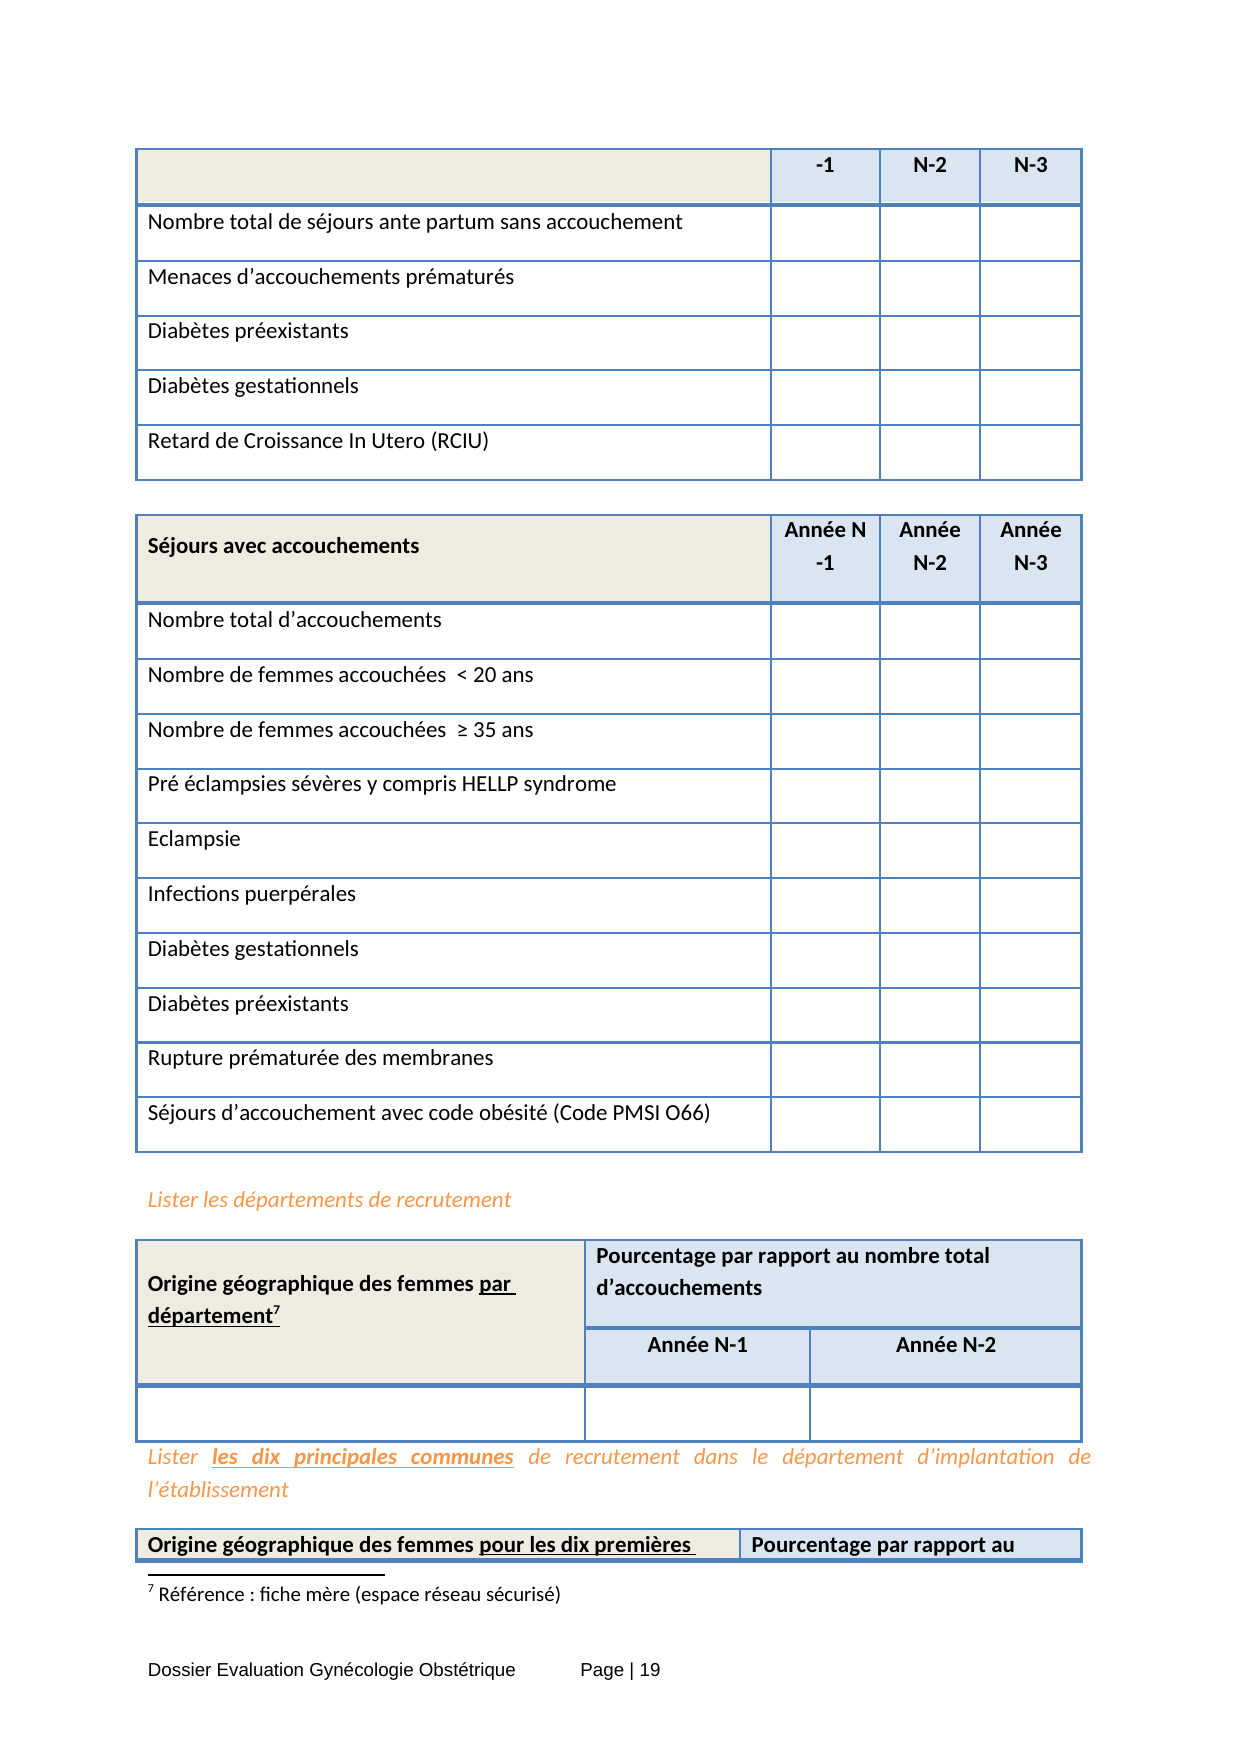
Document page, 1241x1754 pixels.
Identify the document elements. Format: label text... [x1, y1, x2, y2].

table_cell Diabètes gestationnels [138, 934, 770, 987]
table_cell [881, 989, 979, 1041]
table_cell [881, 1098, 979, 1151]
table_cell [881, 605, 979, 658]
table_cell [981, 715, 1080, 767]
table_cell [772, 426, 879, 479]
table_cell Diabètes préexistants [138, 989, 770, 1041]
table_cell Eclampsie [138, 824, 770, 877]
table_cell [881, 1044, 979, 1096]
table_cell [881, 934, 979, 987]
table_cell [772, 262, 879, 314]
table_cell [981, 207, 1080, 260]
table_cell [881, 371, 979, 424]
table_header Année N-1 [772, 150, 879, 202]
table_cell [881, 207, 979, 260]
table_cell Année N-2 [811, 1330, 1080, 1383]
table_cell [772, 824, 879, 877]
table_cell Nombre total d’accouchements [138, 605, 770, 658]
table_cell Infections puerpérales [138, 879, 770, 932]
table_header Année N-3 [981, 150, 1080, 202]
text Lister les dix principales communes de recrutement dans le département d’implantation de l’établissement [148, 1442, 1093, 1503]
table_header Année N-3 [981, 516, 1080, 601]
table_cell [981, 1044, 1080, 1096]
table_cell [981, 317, 1080, 369]
table_cell [772, 934, 879, 987]
table_cell Diabètes gestationnels [138, 371, 770, 424]
table_cell [981, 824, 1080, 877]
table_cell Menaces d’accouchements prématurés [138, 262, 770, 314]
table_header Année N-2 [881, 516, 979, 601]
table_cell [981, 371, 1080, 424]
table_header Séjours avec accouchements [138, 516, 770, 601]
table_cell [881, 262, 979, 314]
table_cell [772, 715, 879, 767]
table_cell [981, 605, 1080, 658]
table_cell [881, 770, 979, 822]
table_cell [881, 426, 979, 479]
table_cell Pré éclampsies sévères y compris HELLP syndrome [138, 770, 770, 822]
table_cell [881, 824, 979, 877]
table_cell [772, 371, 879, 424]
table_header Année N-1 [772, 516, 879, 601]
table_cell Nombre de femmes accouchées ≥ 35 ans [138, 715, 770, 767]
table_cell [981, 262, 1080, 314]
table_cell [138, 1388, 584, 1440]
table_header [138, 1530, 739, 1558]
table_cell [981, 1098, 1080, 1151]
table_cell Rupture prématurée des membranes [138, 1044, 770, 1096]
text Lister les départements de recrutement [148, 1186, 1093, 1214]
table_cell [981, 770, 1080, 822]
table_cell Retard de Croissance In Utero (RCIU) [138, 426, 770, 479]
table_cell [981, 989, 1080, 1041]
table_cell [981, 660, 1080, 713]
table_header Année N-2 [881, 150, 979, 202]
table_header Origine géographique des femmes par département [138, 1241, 584, 1383]
table_cell [772, 989, 879, 1041]
table_cell [881, 715, 979, 767]
table_cell [772, 605, 879, 658]
table_cell [772, 317, 879, 369]
table_cell [881, 660, 979, 713]
table_cell [772, 660, 879, 713]
table_cell Séjours d’accouchement avec code obésité (Code PMSI O66) [138, 1098, 770, 1151]
table_cell Diabètes préexistants [138, 317, 770, 369]
table_cell Nombre total de séjours ante partum sans accouchement [138, 207, 770, 260]
table_cell [772, 1044, 879, 1096]
table_cell [811, 1388, 1080, 1440]
table_cell [586, 1388, 809, 1440]
table_cell [981, 879, 1080, 932]
table_header Pourcentage par rapport au nombre total d’accouchements [586, 1241, 1080, 1326]
table_cell Année N-1 [586, 1330, 809, 1383]
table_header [741, 1530, 1080, 1558]
table_cell [881, 879, 979, 932]
table_cell [772, 879, 879, 932]
table_cell [772, 770, 879, 822]
table_cell [772, 207, 879, 260]
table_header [138, 150, 770, 202]
table_cell [981, 426, 1080, 479]
table_cell Nombre de femmes accouchées < 20 ans [138, 660, 770, 713]
table_cell [881, 317, 979, 369]
table_cell [981, 934, 1080, 987]
table_cell [772, 1098, 879, 1151]
